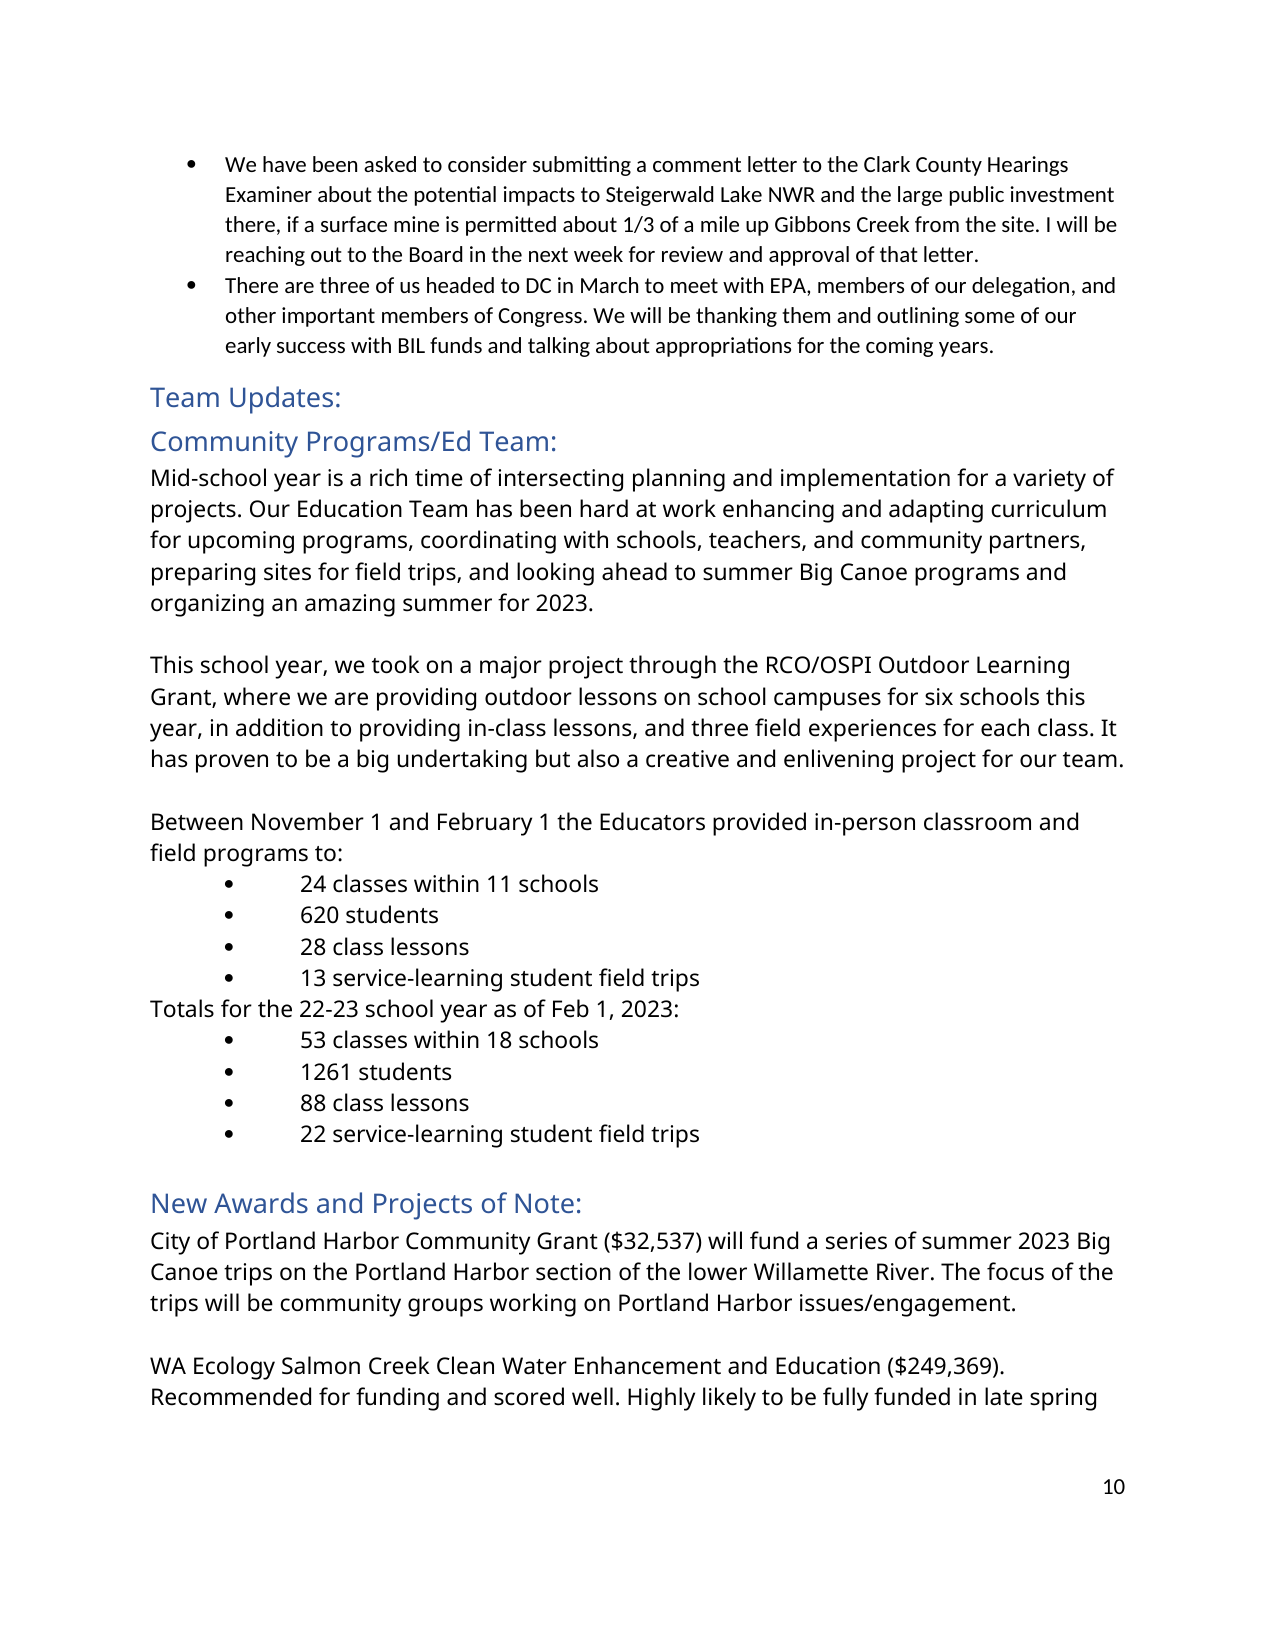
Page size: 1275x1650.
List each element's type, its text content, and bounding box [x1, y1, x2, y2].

list There are three of us headed to DC in March to meet with EPA, members of our delegation, and other important members of Congress. We will be thanking them and outlining some of our early success with BIL funds and talking about appropriations for the coming years. [187, 271, 1125, 359]
list 22 service-learning student field trips [225, 1118, 1125, 1149]
list 28 class lessons [225, 931, 1125, 962]
text Totals for the 22-23 school year as of Feb 1, 2023: [150, 993, 1125, 1024]
list 53 classes within 18 schools [225, 1024, 1125, 1056]
text Between November 1 and February 1 the Educators provided in-person classroom and field programs to: [150, 806, 1125, 868]
list 24 classes within 11 schools [225, 868, 1125, 899]
list 13 service-learning student field trips [225, 962, 1125, 993]
text Mid-school year is a rich time of intersecting planning and implementation for a variety of projects. Our Education Team has been hard at work enhancing and adapting curriculum for upcoming programs, coordinating with schools, teachers, and community partners, preparing sites for field trips, and looking ahead to summer Big Canoe programs and organizing an amazing summer for 2023. [150, 462, 1125, 618]
list 1261 students [225, 1056, 1125, 1087]
subtitle New Awards and Projects of Note: [150, 1185, 1125, 1222]
subtitle Team Updates: [150, 378, 1125, 415]
list 88 class lessons [225, 1087, 1125, 1118]
subtitle Community Programs/Ed Team: [150, 422, 1125, 459]
list We have been asked to consider submitting a comment letter to the Clark County Hearings Examiner about the potential impacts to Steigerwald Lake NWR and the large public investment there, if a surface mine is permitted about 1/3 of a mile up Gibbons Creek from the site. I will be reaching out to the Board in the next week for review and approval of that letter. [187, 150, 1125, 269]
text City of Portland Harbor Community Grant ($32,537) will fund a series of summer 2023 Big Canoe trips on the Portland Harbor section of the lower Willamette River. The focus of the trips will be community groups working on Portland Harbor issues/engagement. [150, 1224, 1125, 1318]
text This school year, we took on a major project through the RCO/OSPI Outdoor Learning Grant, where we are providing outdoor lessons on school campuses for six schools this year, in addition to providing in-class lessons, and three field experiences for each class. It has proven to be a big undertaking but also a creative and enlivening project for our team. [150, 649, 1125, 774]
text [150, 1349, 1125, 1412]
list 620 students [225, 899, 1125, 931]
